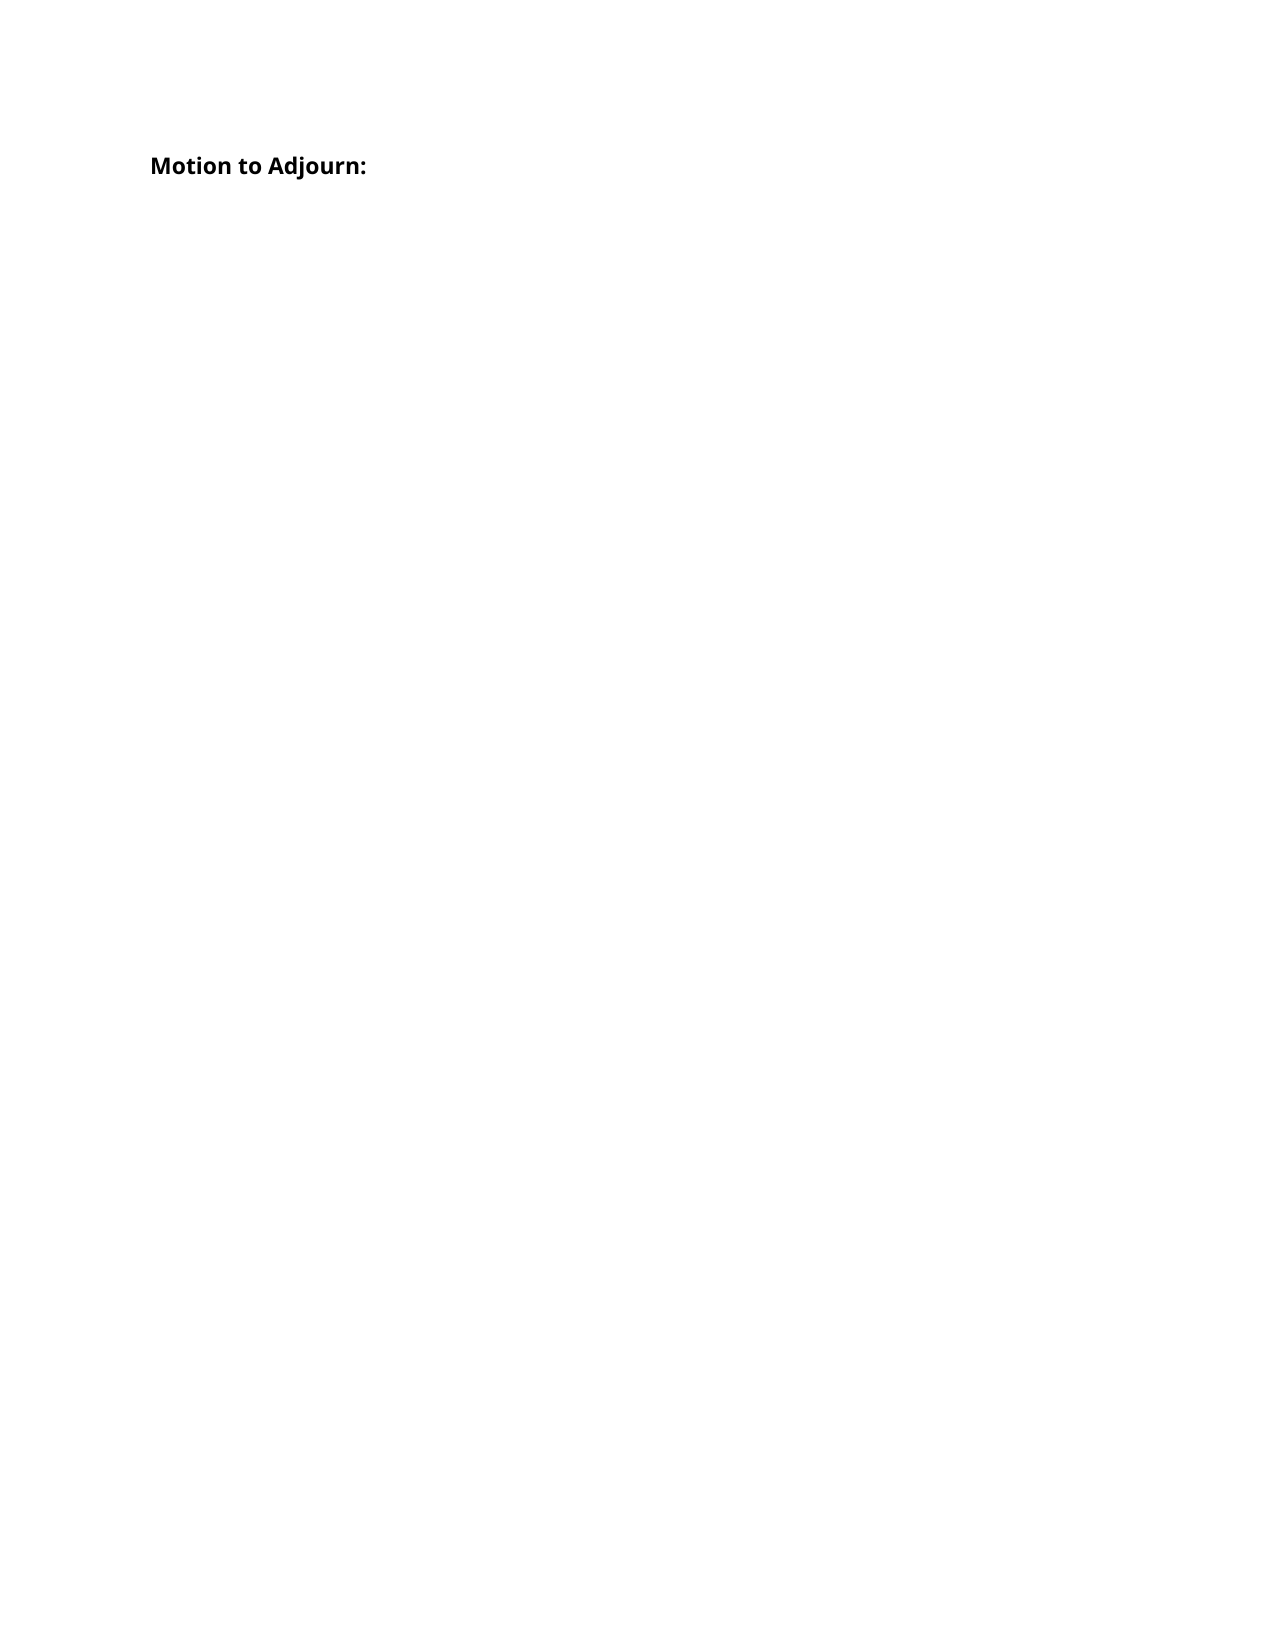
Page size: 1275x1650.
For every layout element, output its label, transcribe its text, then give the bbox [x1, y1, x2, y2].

text Motion to Adjourn: [150, 150, 1125, 181]
